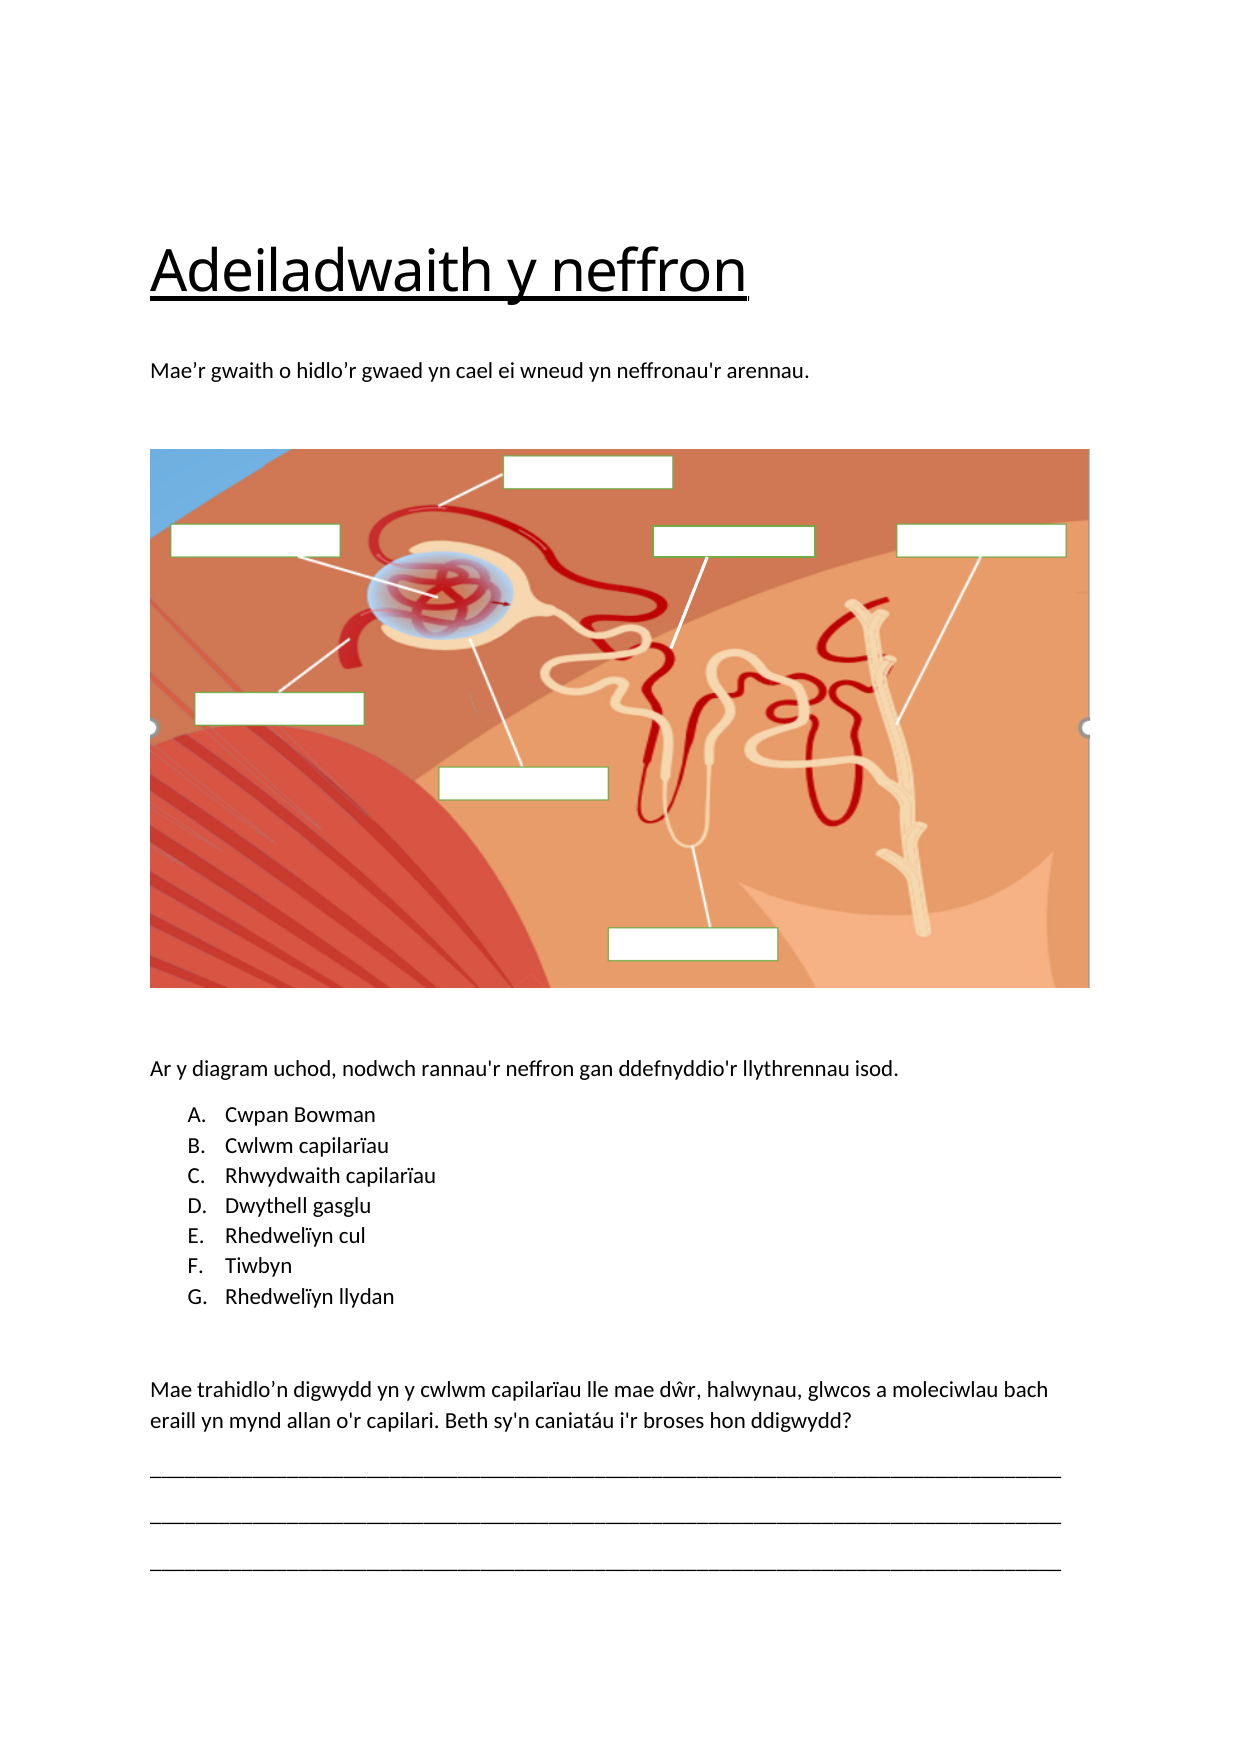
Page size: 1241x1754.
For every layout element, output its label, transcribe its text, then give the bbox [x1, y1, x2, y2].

text Mae’r gwaith o hidlo’r gwaed yn cael ei wneud yn neffronau'r arennau. [150, 356, 1090, 384]
text ________________________________________________________________________________ [150, 1453, 1090, 1481]
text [150, 1499, 1090, 1527]
list Tiwbyn [187, 1252, 1090, 1279]
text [150, 1546, 1090, 1574]
list Rhedwelïyn llydan [187, 1282, 1090, 1310]
list Rhedwelïyn cul [187, 1221, 1090, 1249]
picture [150, 449, 1091, 988]
list Cwpan Bowman [187, 1101, 1090, 1128]
list Rhwydwaith capilarïau [187, 1161, 1090, 1189]
text Ar y diagram uchod, nodwch rannau'r neffron gan ddefnyddio'r llythrennau isod. [150, 1054, 1090, 1082]
list Dwythell gasglu [187, 1191, 1090, 1219]
list Cwlwm capilarïau [187, 1131, 1090, 1159]
title Adeiladwaith y neffron [150, 229, 1090, 309]
text Mae trahidlo’n digwydd yn y cwlwm capilarïau lle mae dŵr, halwynau, glwcos a moleciwlau bach eraill yn mynd allan o'r capilari. Beth sy'n caniatáu i'r broses hon ddigwydd? [150, 1376, 1090, 1434]
